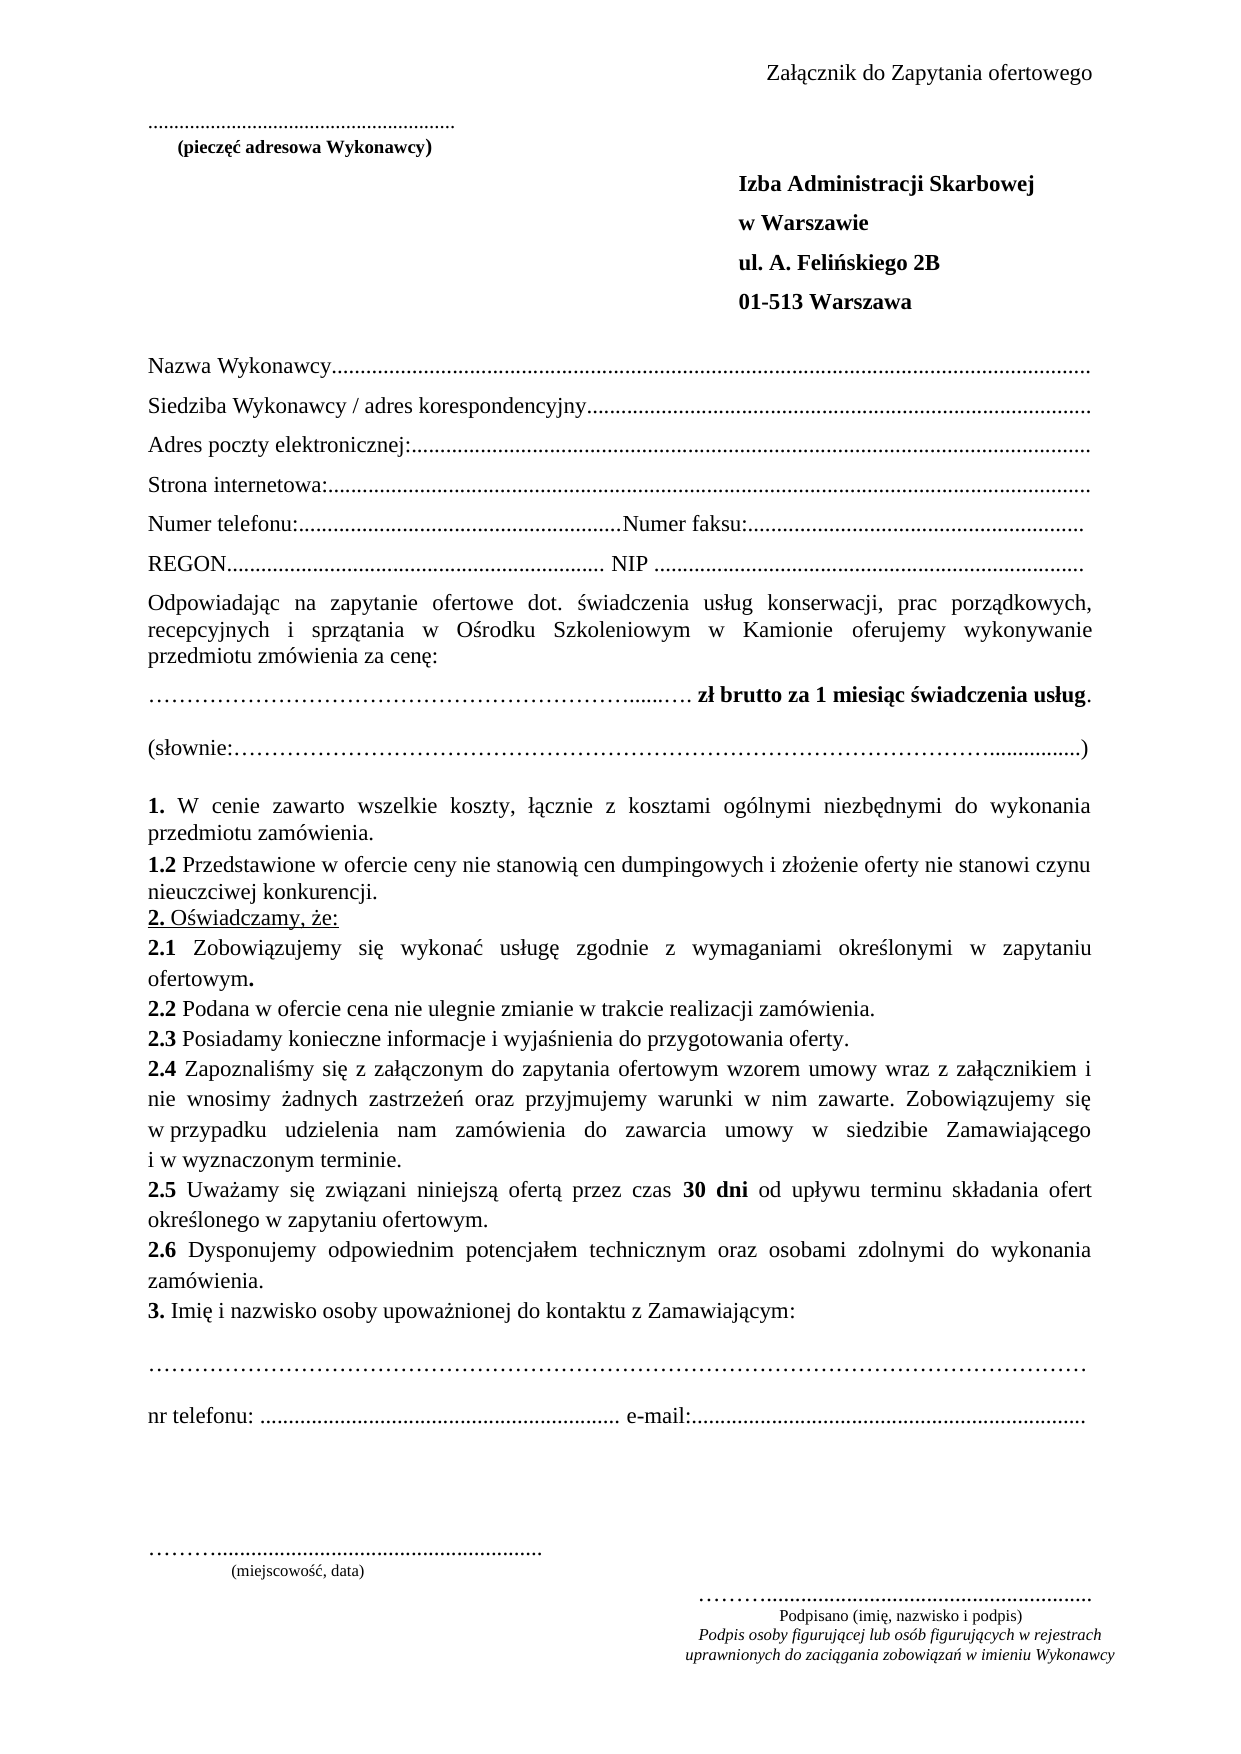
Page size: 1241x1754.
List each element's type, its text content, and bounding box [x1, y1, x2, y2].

text (miejscowość, data) [148, 1561, 1093, 1580]
text nr telefonu: ............................................................... e-mail:..................................................................... [148, 1402, 1093, 1429]
text 1. W cenie zawarto wszelkie koszty, łącznie z kosztami ogólnymi niezbędnymi do wykonania przedmiotu zamówienia. [148, 793, 1093, 845]
text 2. Oświadczamy, że: [148, 904, 1093, 931]
text 2.5 Uważamy się związani niniejszą ofertą przez czas 30 dni od upływu terminu składania ofert określonego w zapytaniu ofertowym. [148, 1176, 1093, 1233]
text Izba Administracji Skarbowej [664, 169, 1093, 196]
text 2.6 Dysponujemy odpowiednim potencjałem technicznym oraz osobami zdolnymi do wykonania zamówienia. [148, 1237, 1093, 1293]
text Adres poczty elektronicznej: [148, 431, 1093, 458]
text Odpowiadając na zapytanie ofertowe dot. świadczenia usług konserwacji, prac porządkowych, recepcyjnych i sprzątania w Ośrodku Szkoleniowym w Kamionie oferujemy wykonywanie przedmiotu zmówienia za cenę: [148, 589, 1093, 668]
text ………......................................................... [148, 1580, 1093, 1606]
text w Warszawie [664, 209, 1093, 235]
text Nazwa Wykonawcy [148, 352, 1093, 379]
text Numer telefonu: Numer faksu: [148, 510, 1093, 537]
text (słownie:………………………………………………………………………………………................) [148, 734, 1093, 760]
text 3. Imię i nazwisko osoby upoważnionej do kontaktu z Zamawiającym: [148, 1297, 1093, 1323]
text Strona internetowa: [148, 471, 1093, 497]
text 2.4 Zapoznaliśmy się z załączonym do zapytania ofertowym wzorem umowy wraz z załącznikiem i nie wnosimy żadnych zastrzeżeń oraz przyjmujemy warunki w nim zawarte. Zobowiązujemy się w przypadku udzielenia nam zamówienia do zawarcia umowy w siedzibie Zamawiającego i w wyznaczonym terminie. [148, 1055, 1093, 1172]
text Podpisano (imię, nazwisko i podpis) [148, 1606, 1093, 1625]
text …………………………………………………………………………………………………………… [148, 1350, 1093, 1376]
text (pieczęć adresowa Wykonawcy) [177, 133, 1093, 158]
text ………......................................................... [148, 1534, 1093, 1561]
text Podpis osoby figurującej lub osób figurujących w rejestrach [148, 1625, 1093, 1644]
text ul. A. Felińskiego 2B [738, 248, 1093, 275]
text 1.2 Przedstawione w ofercie ceny nie stanowią cen dumpingowych i złożenie oferty nie stanowi czynu nieuczciwej konkurencji. [148, 852, 1093, 904]
text ........................................................... [148, 109, 1093, 133]
text Siedziba Wykonawcy / adres korespondencyjny [148, 392, 1093, 418]
text 2.3 Posiadamy konieczne informacje i wyjaśnienia do przygotowania oferty. [148, 1025, 1093, 1051]
text ………………………………………………………......…. zł brutto za 1 miesiąc świadczenia usług. [148, 681, 1093, 707]
text 01-513 Warszawa [738, 288, 1093, 314]
text REGON NIP [148, 550, 1093, 576]
text uprawnionych do zaciągania zobowiązań w imieniu Wykonawcy [148, 1644, 1093, 1663]
text Załącznik do Zapytania ofertowego [148, 59, 1093, 85]
text 2.1 Zobowiązujemy się wykonać usługę zgodnie z wymaganiami określonymi w zapytaniu ofertowym. [148, 934, 1093, 991]
text 2.2 Podana w ofercie cena nie ulegnie zmianie w trakcie realizacji zamówienia. [148, 995, 1093, 1021]
